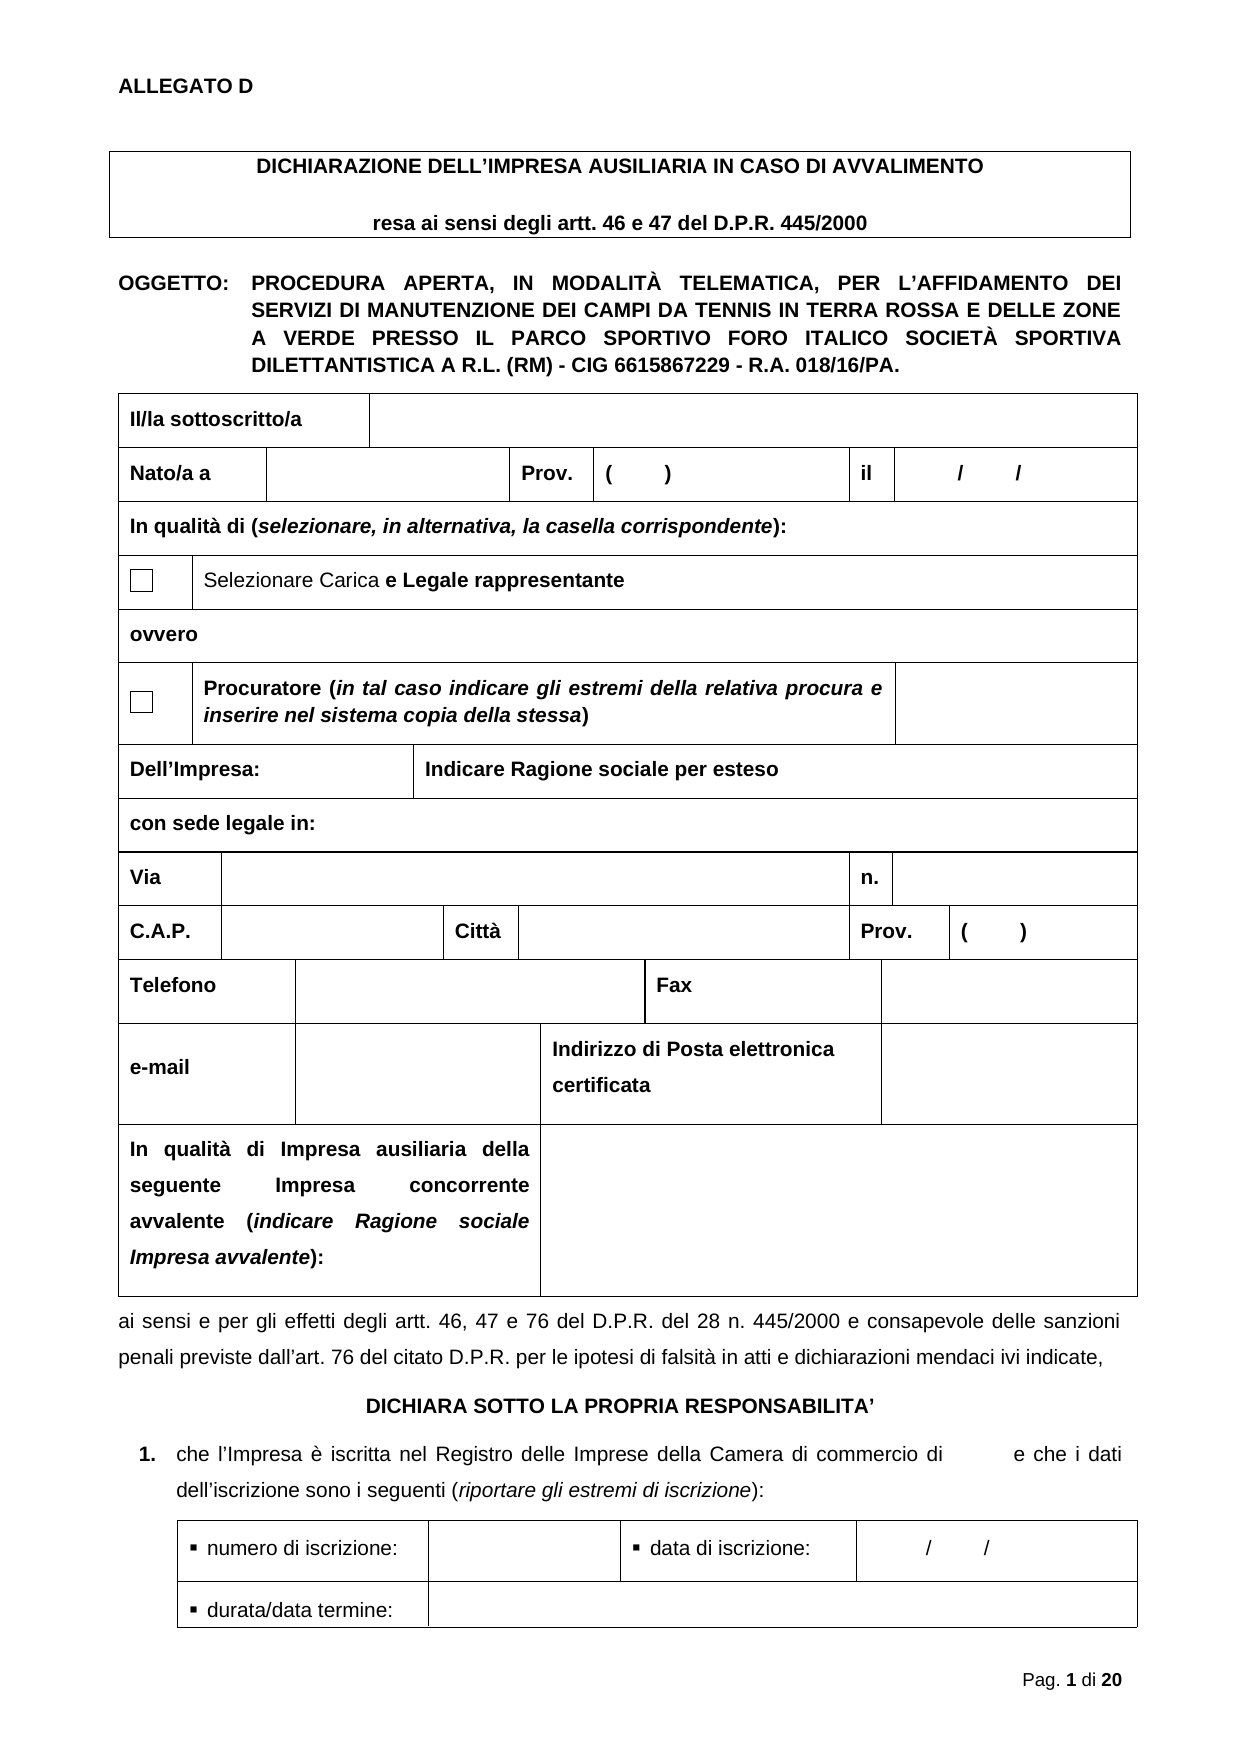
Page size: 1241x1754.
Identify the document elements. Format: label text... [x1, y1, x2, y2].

table_header [370, 394, 1137, 447]
text ai sensi e per gli effetti degli artt. 46, 47 e 76 del D.P.R. del 28 n. 445/2000 e consapevole delle sanzioni penali previste dall’art. 76 del citato D.P.R. per le ipotesi di falsità in atti e dichiarazioni mendaci ivi indicate, [118, 1309, 1122, 1369]
table_cell Indirizzo di Posta elettronica certificata [541, 1024, 881, 1123]
table_header numero di iscrizione: [178, 1521, 428, 1581]
table_cell [429, 1582, 1137, 1626]
table_cell [519, 906, 849, 959]
table_header data di iscrizione: [621, 1521, 856, 1581]
table_cell Indicare Ragione sociale per esteso [414, 745, 1137, 797]
table_cell In qualità di Impresa ausiliaria della seguente Impresa concorrente avvalente (indicare Ragione sociale Impresa avvalente): [119, 1125, 540, 1296]
table_cell [119, 556, 192, 608]
table_cell Via [119, 853, 221, 905]
text DICHIARAZIONE DELL’IMPRESA AUSILIARIA IN CASO DI AVVALIMENTO [110, 152, 1130, 178]
table_cell [296, 1024, 540, 1123]
table_cell ( ) [594, 448, 849, 501]
table_cell [882, 960, 1137, 1023]
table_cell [178, 1582, 428, 1626]
table_cell [296, 960, 644, 1023]
table_cell Città [444, 906, 518, 959]
table_cell / / [895, 448, 1137, 501]
table_cell [222, 906, 443, 959]
table_header Il/la sottoscritto/a [119, 394, 369, 447]
table_cell [882, 1024, 1137, 1123]
text resa ai sensi degli artt. 46 e 47 del D.P.R. 445/2000 [110, 207, 1130, 237]
table_header / / [857, 1521, 1137, 1581]
table_cell ovvero [119, 610, 1137, 662]
table_header [429, 1521, 620, 1581]
table_cell [893, 853, 1137, 905]
text OGGETTO: PROCEDURA APERTA, IN MODALITÀ TELEMATICA, PER L’AFFIDAMENTO DEI SERVIZI DI MANUTENZIONE DEI CAMPI DA TENNIS IN TERRA ROSSA E DELLE ZONE A VERDE PRESSO IL PARCO SPORTIVO FORO ITALICO SOCIETÀ SPORTIVA DILETTANTISTICA A R.L. (RM) - CIG 6615867229 - R.A. 018/16/PA. [118, 271, 1122, 377]
table_cell Nato/a a [119, 448, 266, 501]
table_cell [119, 663, 192, 744]
table_cell con sede legale in: [119, 799, 1137, 851]
table_cell ( ) [950, 906, 1137, 959]
table_cell Fax [646, 960, 881, 1023]
table_cell Prov. [850, 906, 949, 959]
table_cell e-mail [119, 1024, 295, 1123]
table_cell C.A.P. [119, 906, 221, 959]
text DICHIARA SOTTO LA PROPRIA RESPONSABILITA’ [118, 1393, 1122, 1417]
list che l’Impresa è iscritta nel Registro delle Imprese della Camera di commercio di e che i dati dell’iscrizione sono i seguenti (riportare gli estremi di iscrizione): [139, 1442, 1122, 1502]
table_cell Telefono [119, 960, 295, 1023]
table_cell [267, 448, 509, 501]
table_cell Dell’Impresa: [119, 745, 413, 797]
table_cell il [850, 448, 894, 501]
table_cell e Legale rappresentante [193, 556, 1137, 608]
table_cell In qualità di (selezionare, in alternativa, la casella corrispondente): [119, 502, 1137, 554]
table_cell [541, 1125, 1137, 1296]
table_cell Procuratore (in tal caso indicare gli estremi della relativa procura e inserire nel sistema copia della stessa) [193, 663, 895, 744]
table_cell [222, 853, 849, 905]
table_cell [896, 663, 1137, 744]
table_cell n. [850, 853, 892, 905]
table_cell Prov. [510, 448, 593, 501]
